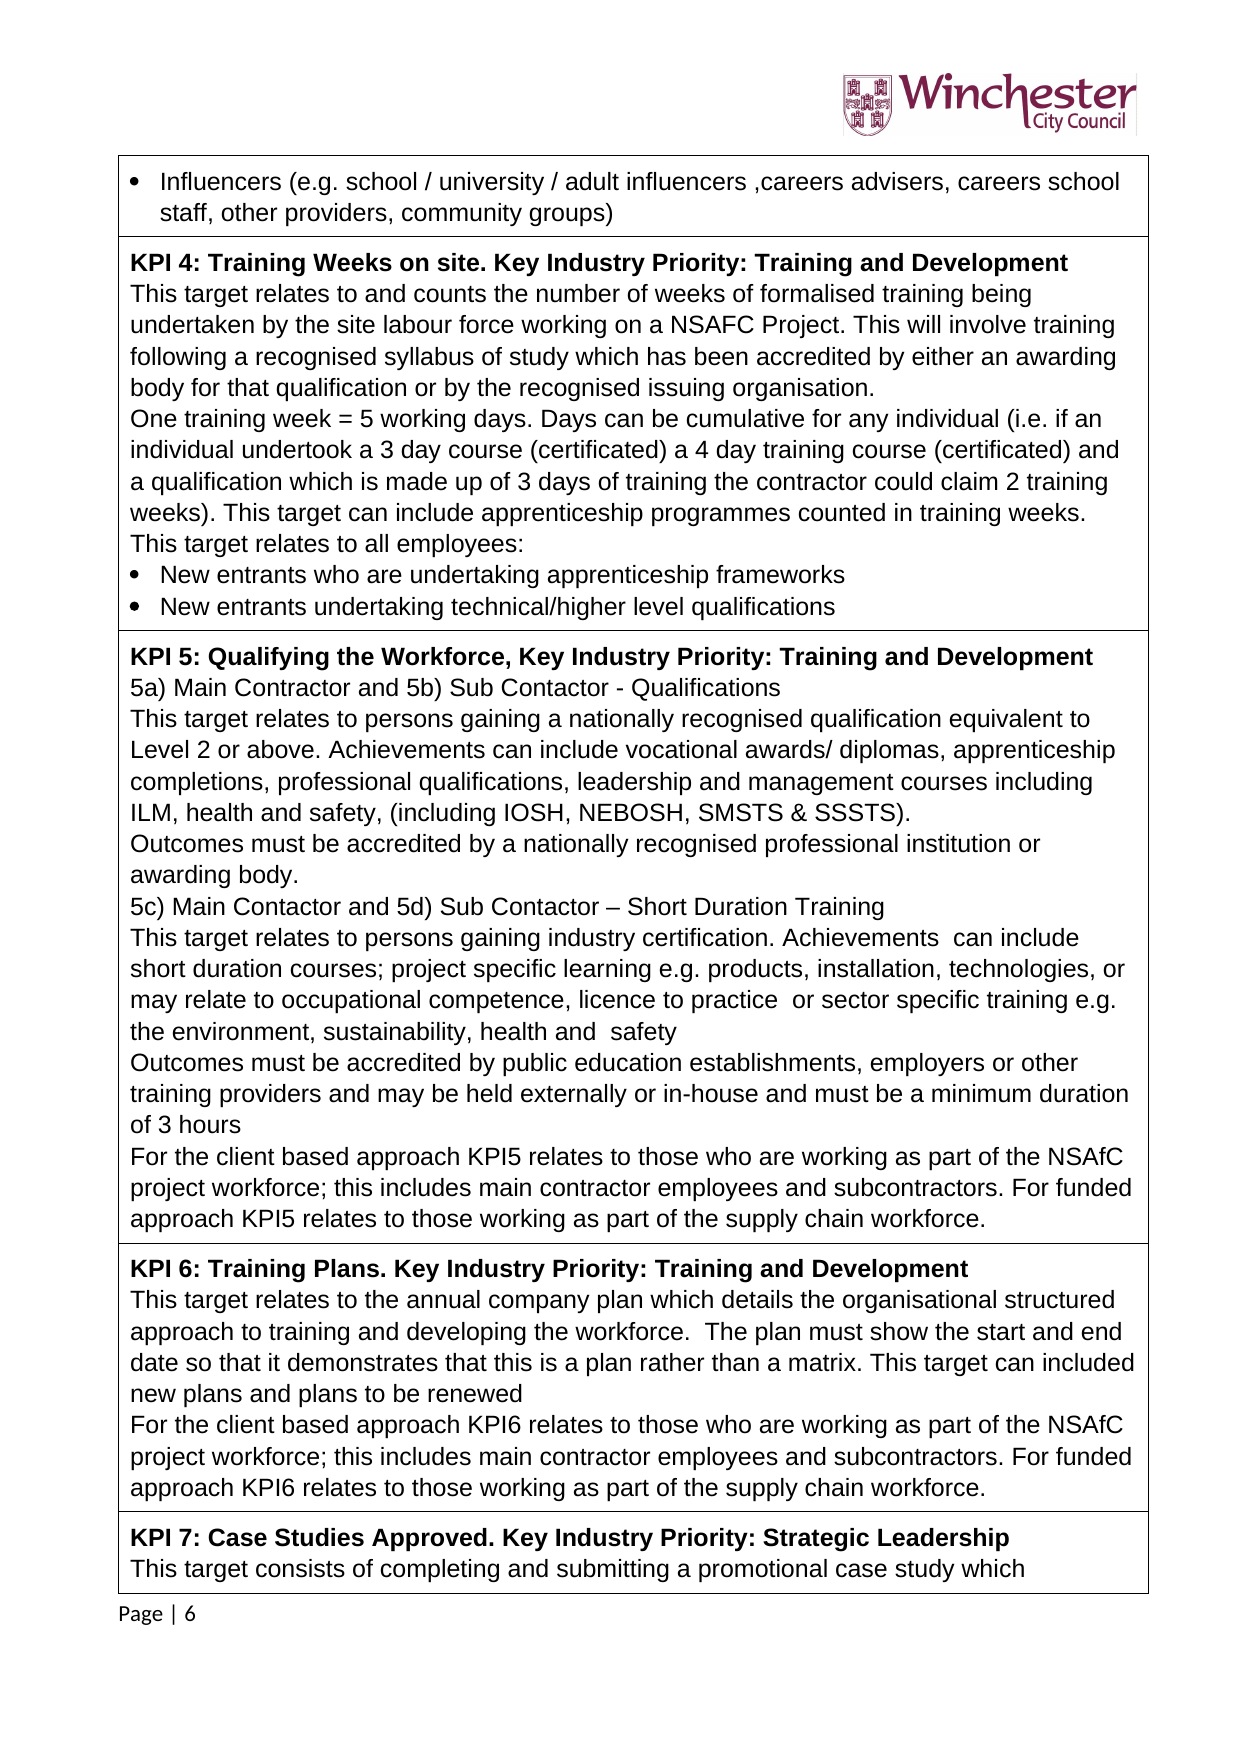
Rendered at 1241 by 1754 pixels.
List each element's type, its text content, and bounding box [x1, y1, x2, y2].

table_cell KPI 6: Training Plans. Key Industry Priority: Training and Development This target relates to the annual company plan which details the organisational structured approach to training and developing the workforce. The plan must show the start and end date so that it demonstrates that this is a plan rather than a matrix. This target can included new plans and plans to be renewed For the client based approach KPI6 relates to those who are working as part of the NSAfC project workforce; this includes main contractor employees and subcontractors. For funded approach KPI6 relates to those working as part of the supply chain workforce. [119, 1244, 1148, 1511]
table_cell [119, 156, 1148, 236]
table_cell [119, 1512, 1148, 1592]
table_cell KPI 5: Qualifying the Workforce, Key Industry Priority: Training and Development 5a) Main Contractor and 5b) Sub Contactor - Qualifications This target relates to persons gaining a nationally recognised qualification equivalent to Level 2 or above. Achievements can include vocational awards/ diplomas, apprenticeship completions, professional qualifications, leadership and management courses including ILM, health and safety, (including IOSH, NEBOSH, SMSTS & SSSTS). Outcomes must be accredited by a nationally recognised professional institution or awarding body. 5c) Main Contactor and 5d) Sub Contactor – Short Duration Training This target relates to persons gaining industry certification. Achievements can include short duration courses; project specific learning e.g. products, installation, technologies, or may relate to occupational competence, licence to practice or sector specific training e.g. the environment, sustainability, health and safety Outcomes must be accredited by public education establishments, employers or other training providers and may be held externally or in-house and must be a minimum duration of 3 hours For the client based approach KPI5 relates to those who are working as part of the NSAfC project workforce; this includes main contractor employees and subcontractors. For funded approach KPI5 relates to those working as part of the supply chain workforce. [119, 631, 1148, 1242]
table_cell KPI 4: Training Weeks on site. Key Industry Priority: Training and Development This target relates to and counts the number of weeks of formalised training being undertaken by the site labour force working on a NSAFC Project. This will involve training following a recognised syllabus of study which has been accredited by either an awarding body for that qualification or by the recognised issuing organisation. One training week = 5 working days. Days can be cumulative for any individual (i.e. if an individual undertook a 3 day course (certificated) a 4 day training course (certificated) and a qualification which is made up of 3 days of training the contractor could claim 2 training weeks). This target can include apprenticeship programmes counted in training weeks. This target relates to all employees: New entrants who are undertaking apprenticeship frameworks New entrants undertaking technical/higher level qualifications [119, 237, 1148, 630]
picture [843, 73, 1138, 136]
